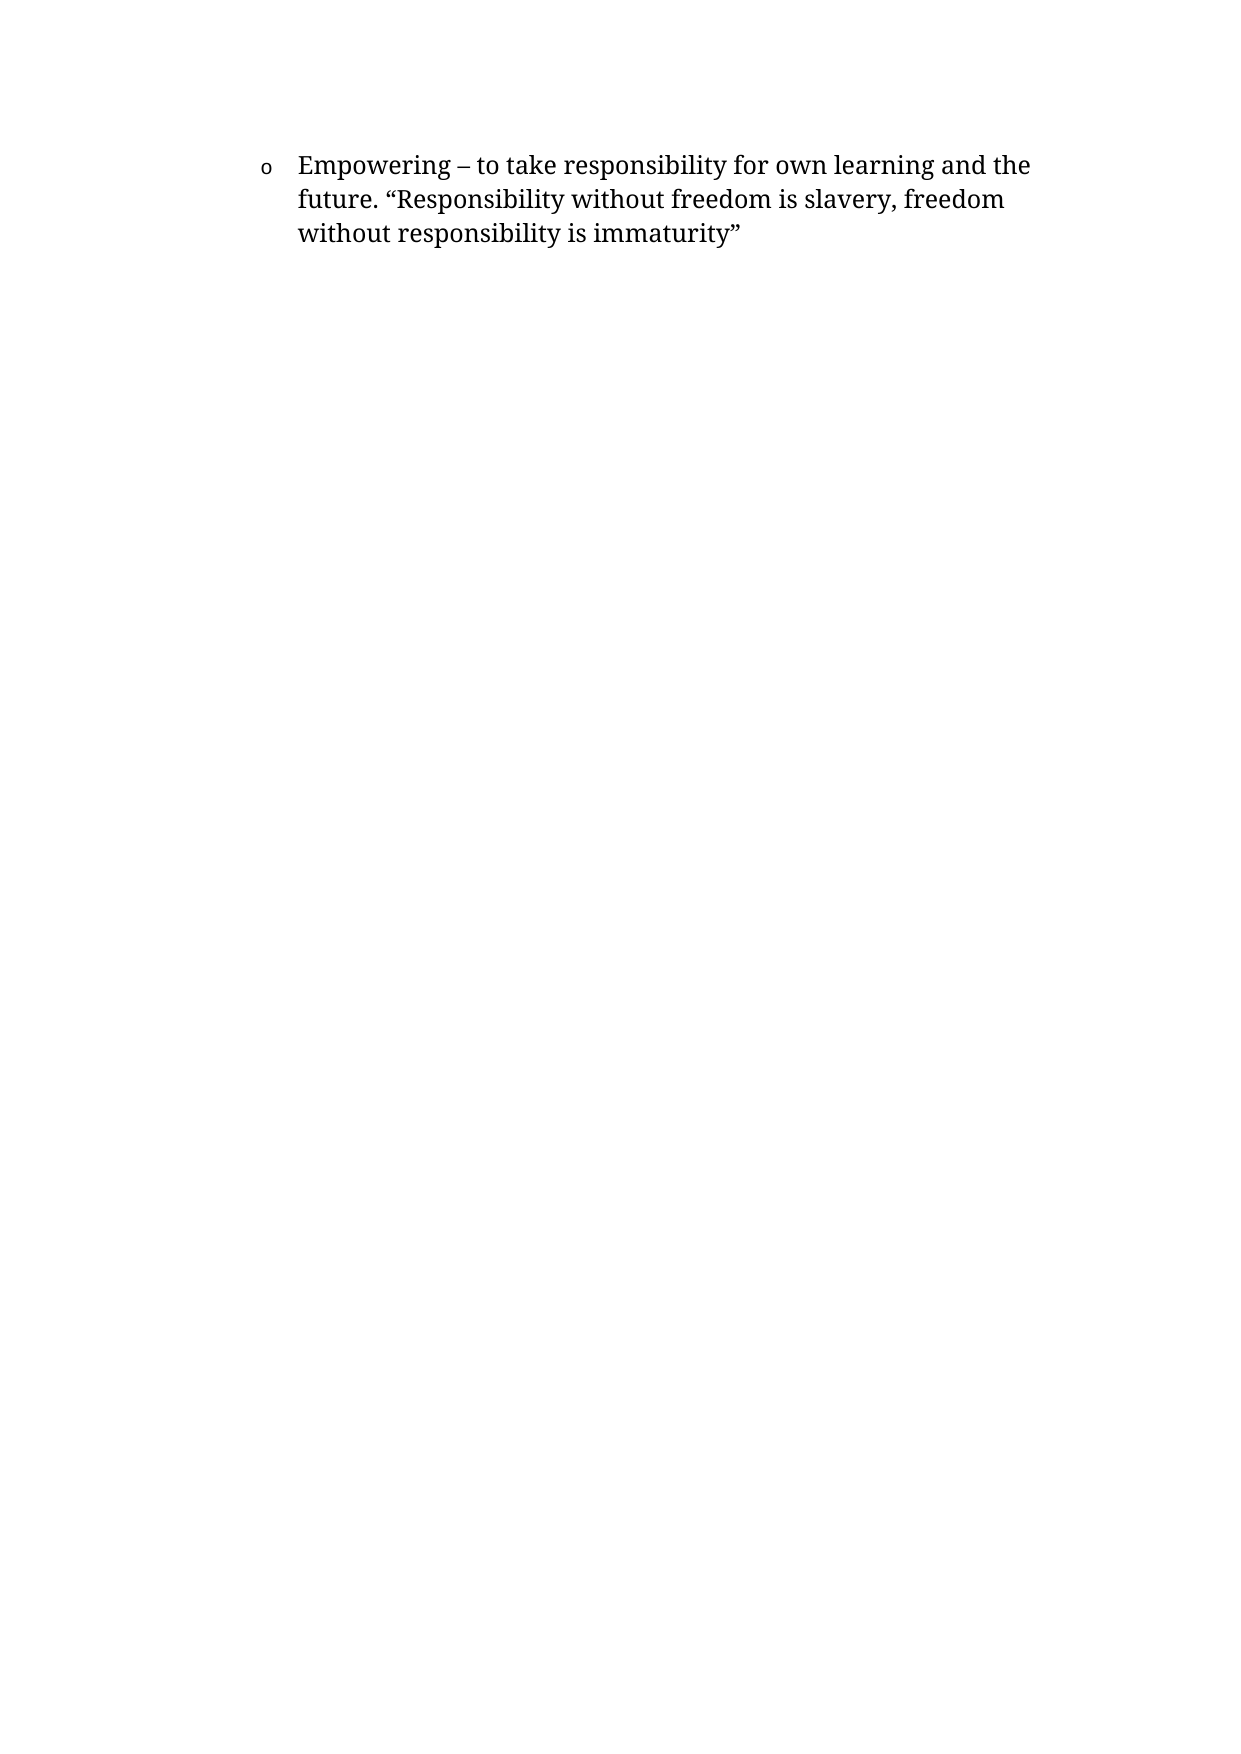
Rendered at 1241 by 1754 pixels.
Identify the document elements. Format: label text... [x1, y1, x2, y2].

list Empowering – to take responsibility for own learning and the future. “Responsibility without freedom is slavery, freedom without responsibility is immaturity” [260, 148, 1093, 250]
